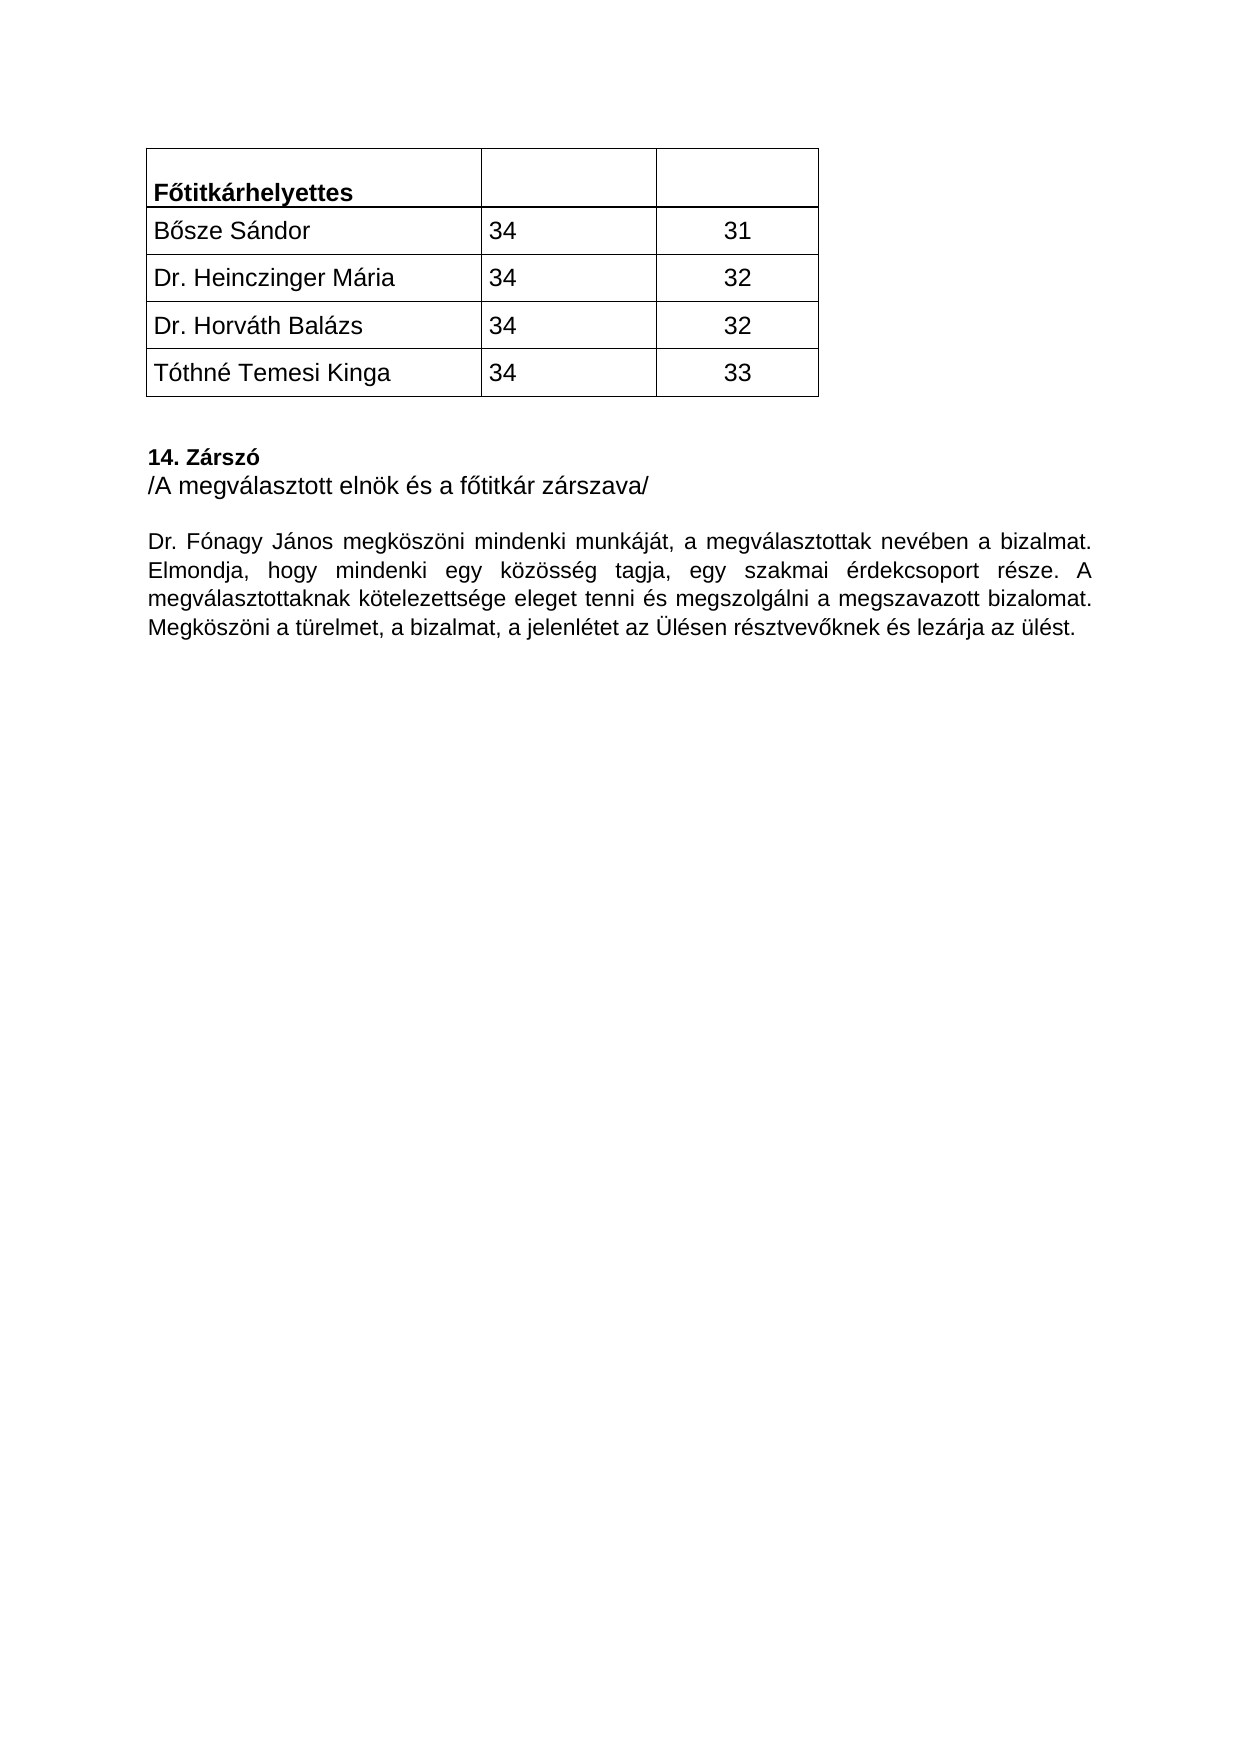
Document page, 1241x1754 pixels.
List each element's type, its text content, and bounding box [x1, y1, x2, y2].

table_cell 34 [482, 349, 656, 396]
table_cell [657, 149, 818, 206]
table_cell Dr. Horváth Balázs [147, 302, 481, 348]
table_cell Bősze Sándor [147, 208, 481, 254]
table_cell 34 [482, 208, 656, 254]
text Dr. Fónagy János megköszöni mindenki munkáját, a megválasztottak nevében a bizalmat. Elmondja, hogy mindenki egy közösség tagja, egy szakmai érdekcsoport része. A megválasztottaknak kötelezettsége eleget tenni és megszolgálni a megszavazott bizalomat. Megköszöni a türelmet, a bizalmat, a jelenlétet az Ülésen résztvevőknek és lezárja az ülést. [148, 528, 1093, 640]
table_cell 34 [482, 255, 656, 301]
table_cell 33 [657, 349, 818, 396]
table_cell 34 [482, 302, 656, 348]
table_cell 31 [657, 208, 818, 254]
table_cell Dr. Heinczinger Mária [147, 255, 481, 301]
text /A megválasztott elnök és a főtitkár zárszava/ [148, 471, 1093, 499]
table_cell 32 [657, 255, 818, 301]
table_cell 32 [657, 302, 818, 348]
table_cell Tóthné Temesi Kinga [147, 349, 481, 396]
table_cell [482, 149, 656, 206]
text 14. Zárszó [148, 444, 1093, 471]
table_cell Főtitkárhelyettes [147, 149, 481, 206]
